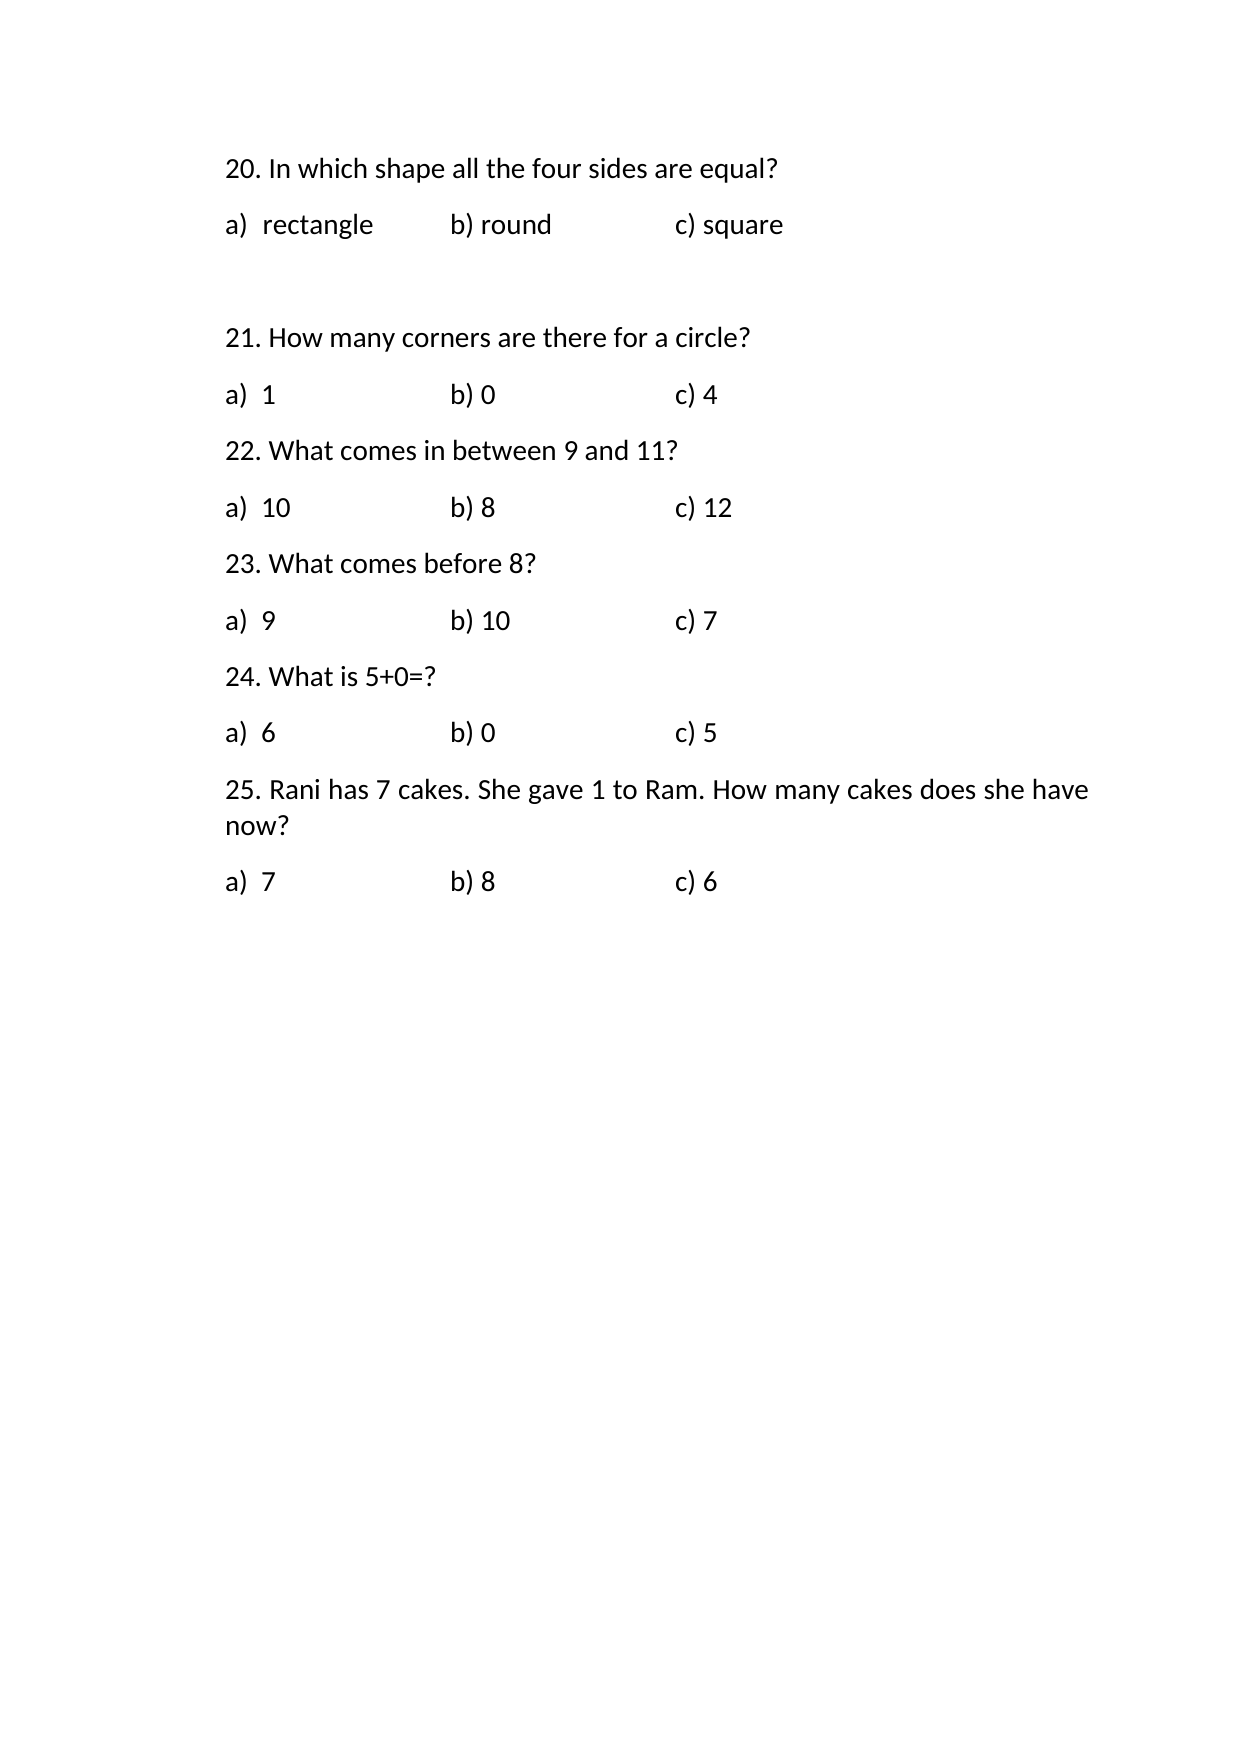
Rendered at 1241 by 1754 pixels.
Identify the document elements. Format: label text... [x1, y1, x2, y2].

text a) 1 b) 0 c) 4 [225, 376, 1090, 411]
text 22. What comes in between 9 and 11? [225, 432, 1090, 468]
list rectangle b) round c) square [225, 206, 1090, 242]
text 20. In which shape all the four sides are equal? [225, 150, 1090, 186]
text 21. How many corners are there for a circle? [225, 319, 1090, 355]
text a) 6 b) 0 c) 5 [225, 714, 1090, 750]
text a) 10 b) 8 c) 12 [225, 489, 1090, 524]
text 25. Rani has 7 cakes. She gave 1 to Ram. How many cakes does she have now? [225, 771, 1090, 842]
text 24. What is 5+0=? [225, 658, 1090, 694]
text 23. What comes before 8? [225, 545, 1090, 581]
text a) 9 b) 10 c) 7 [225, 602, 1090, 637]
text a) 7 b) 8 c) 6 [225, 863, 1090, 899]
